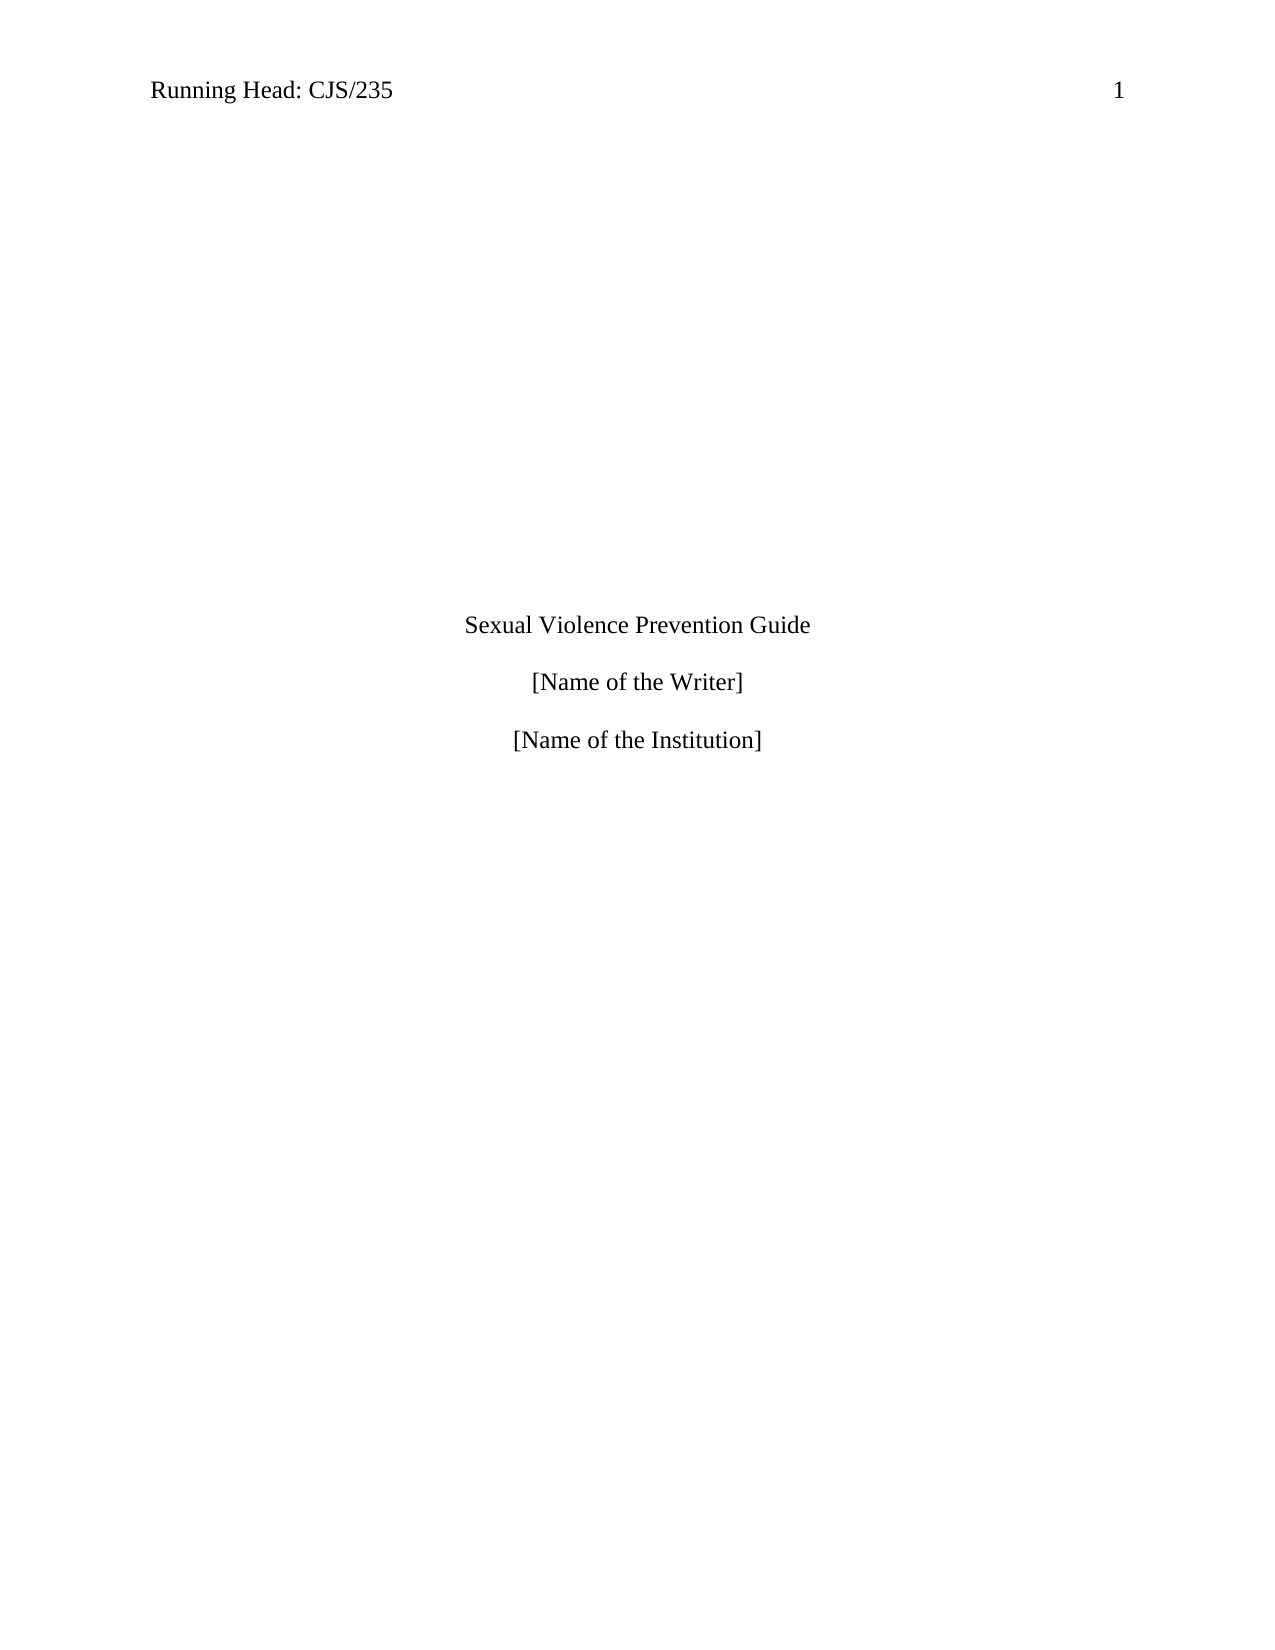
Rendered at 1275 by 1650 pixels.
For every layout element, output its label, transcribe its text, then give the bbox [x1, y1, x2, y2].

text [Name of the Writer] [150, 667, 1125, 696]
text Sexual Violence Prevention Guide [150, 610, 1125, 639]
text [Name of the Institution] [150, 725, 1125, 754]
